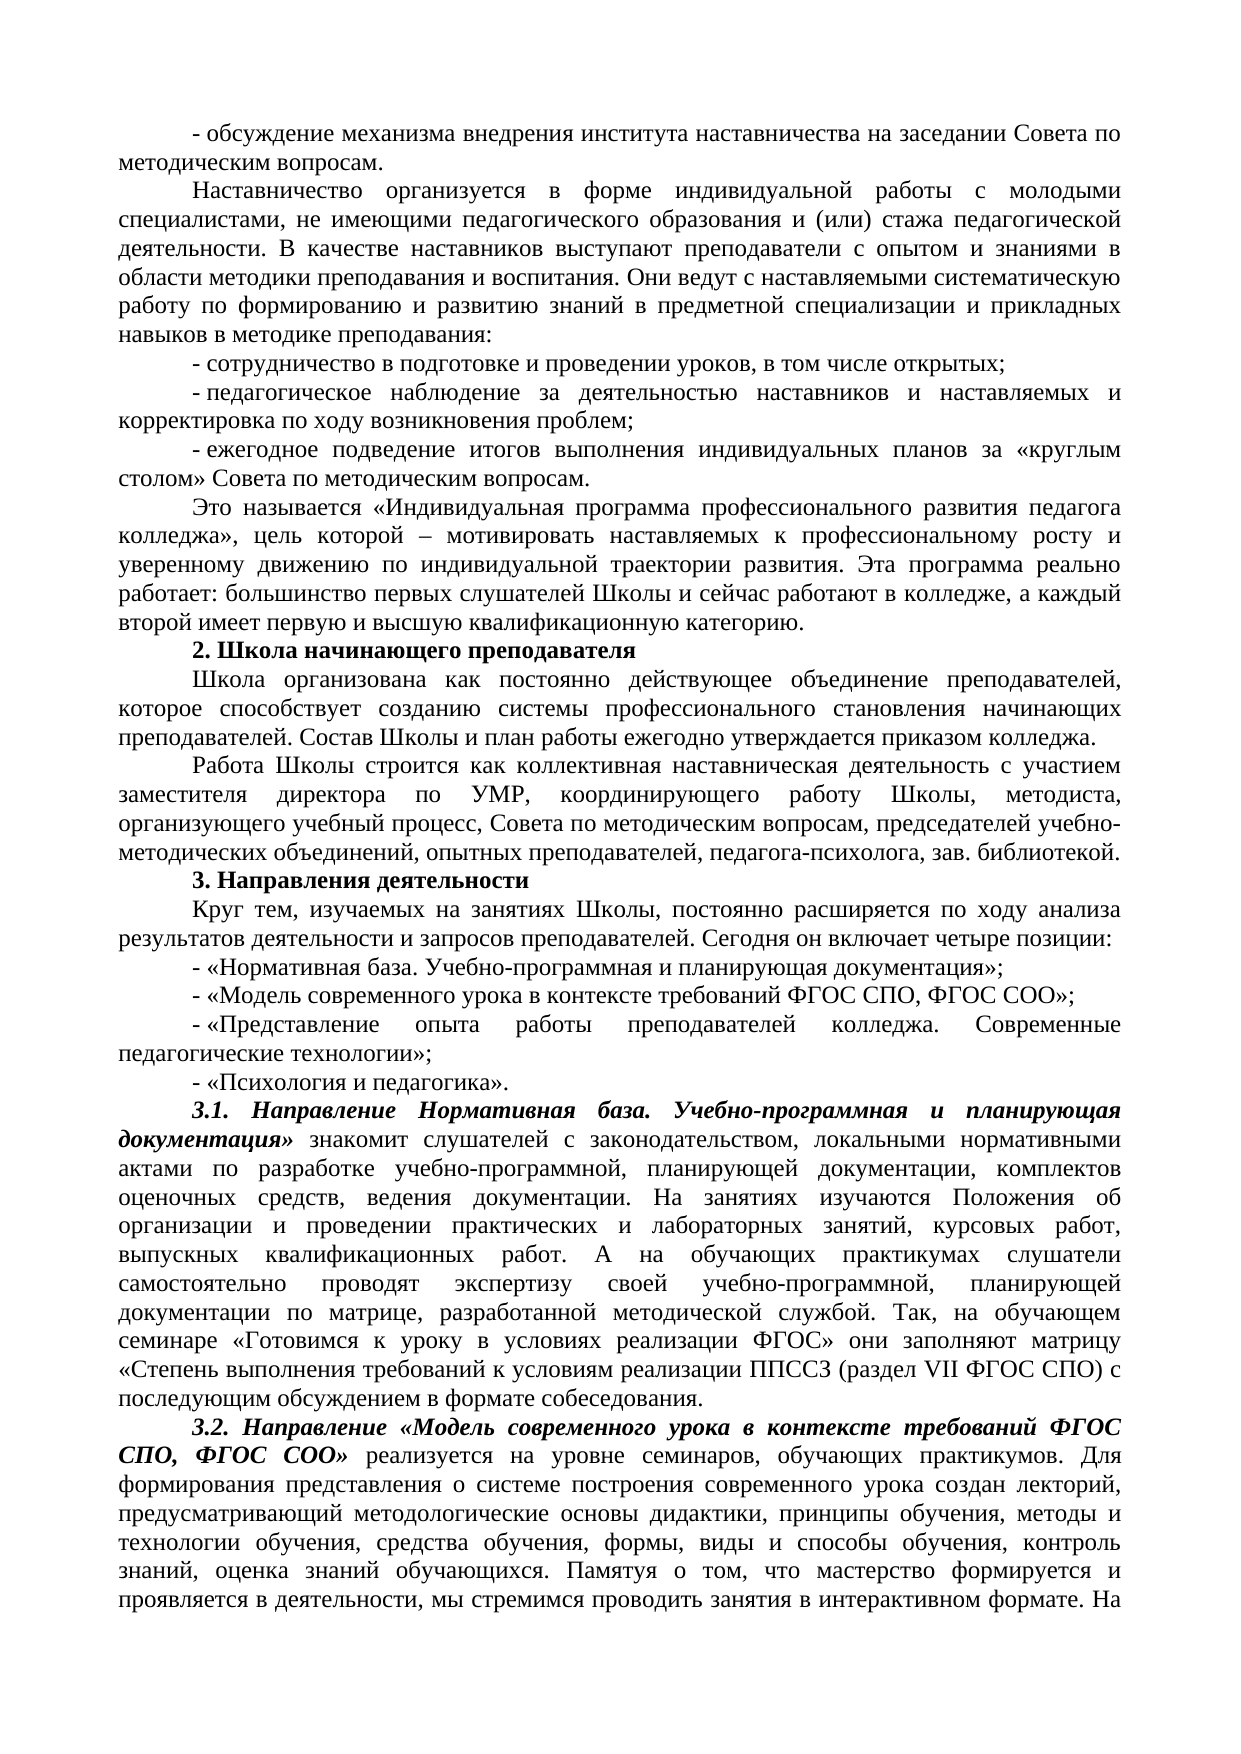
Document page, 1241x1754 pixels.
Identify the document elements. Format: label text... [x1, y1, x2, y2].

text 2. Школа начинающего преподавателя [118, 636, 1122, 664]
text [118, 1412, 1122, 1613]
text - ежегодное подведение итогов выполнения индивидуальных планов за «круглым столом» Совета по методическим вопросам. [118, 434, 1122, 492]
text - «Представление опыта работы преподавателей колледжа. Современные педагогические технологии»; [118, 1009, 1122, 1067]
text - педагогическое наблюдение за деятельностью наставников и наставляемых и корректировка по ходу возникновения проблем; [118, 377, 1122, 434]
text 3.1. Направление Нормативная база. Учебно-программная и планирующая документация» знакомит слушателей с законодательством, локальными нормативными актами по разработке учебно-программной, планирующей документации, комплектов оценочных средств, ведения документации. На занятиях изучаются Положения об организации и проведении практических и лабораторных занятий, курсовых работ, выпускных квалификационных работ. А на обучающих практикумах слушатели самостоятельно проводят экспертизу своей учебно-программной, планирующей документации по матрице, разработанной методической службой. Так, на обучающем семинаре «Готовимся к уроку в условиях реализации ФГОС» они заполняют матрицу «Степень выполнения требований к условиям реализации ППССЗ (раздел VII ФГОС СПО) с последующим обсуждением в формате собеседования. [118, 1096, 1122, 1412]
text 3. Направления деятельности [118, 866, 1122, 894]
text Это называется «Индивидуальная программа профессионального развития педагога колледжа», цель которой – мотивировать наставляемых к профессиональному росту и уверенному движению по индивидуальной траектории развития. Эта программа реально работает: большинство первых слушателей Школы и сейчас работают в колледже, а каждый второй имеет первую и высшую квалификационную категорию. [118, 492, 1122, 636]
text - «Психология и педагогика». [118, 1067, 1122, 1096]
text Работа Школы строится как коллективная наставническая деятельность с участием заместителя директора по УМР, координирующего работу Школы, методиста, организующего учебный процесс, Совета по методическим вопросам, председателей учебно-методических объединений, опытных преподавателей, педагога-психолога, зав. библиотекой. [118, 751, 1122, 866]
text - сотрудничество в подготовке и проведении уроков, в том числе открытых; [118, 348, 1122, 377]
text - обсуждение механизма внедрения института наставничества на заседании Совета по методическим вопросам. [118, 118, 1122, 176]
text Наставничество организуется в форме индивидуальной работы с молодыми специалистами, не имеющими педагогического образования и (или) стажа педагогической деятельности. В качестве наставников выступают преподаватели с опытом и знаниями в области методики преподавания и воспитания. Они ведут с наставляемыми систематическую работу по формированию и развитию знаний в предметной специализации и прикладных навыков в методике преподавания: [118, 176, 1122, 348]
text - «Модель современного урока в контексте требований ФГОС СПО, ФГОС СОО»; [118, 981, 1122, 1009]
text - «Нормативная база. Учебно-программная и планирующая документация»; [118, 952, 1122, 981]
text Школа организована как постоянно действующее объединение преподавателей, которое способствует созданию системы профессионального становления начинающих преподавателей. Состав Школы и план работы ежегодно утверждается приказом колледжа. [118, 664, 1122, 751]
text Круг тем, изучаемых на занятиях Школы, постоянно расширяется по ходу анализа результатов деятельности и запросов преподавателей. Сегодня он включает четыре позиции: [118, 894, 1122, 952]
